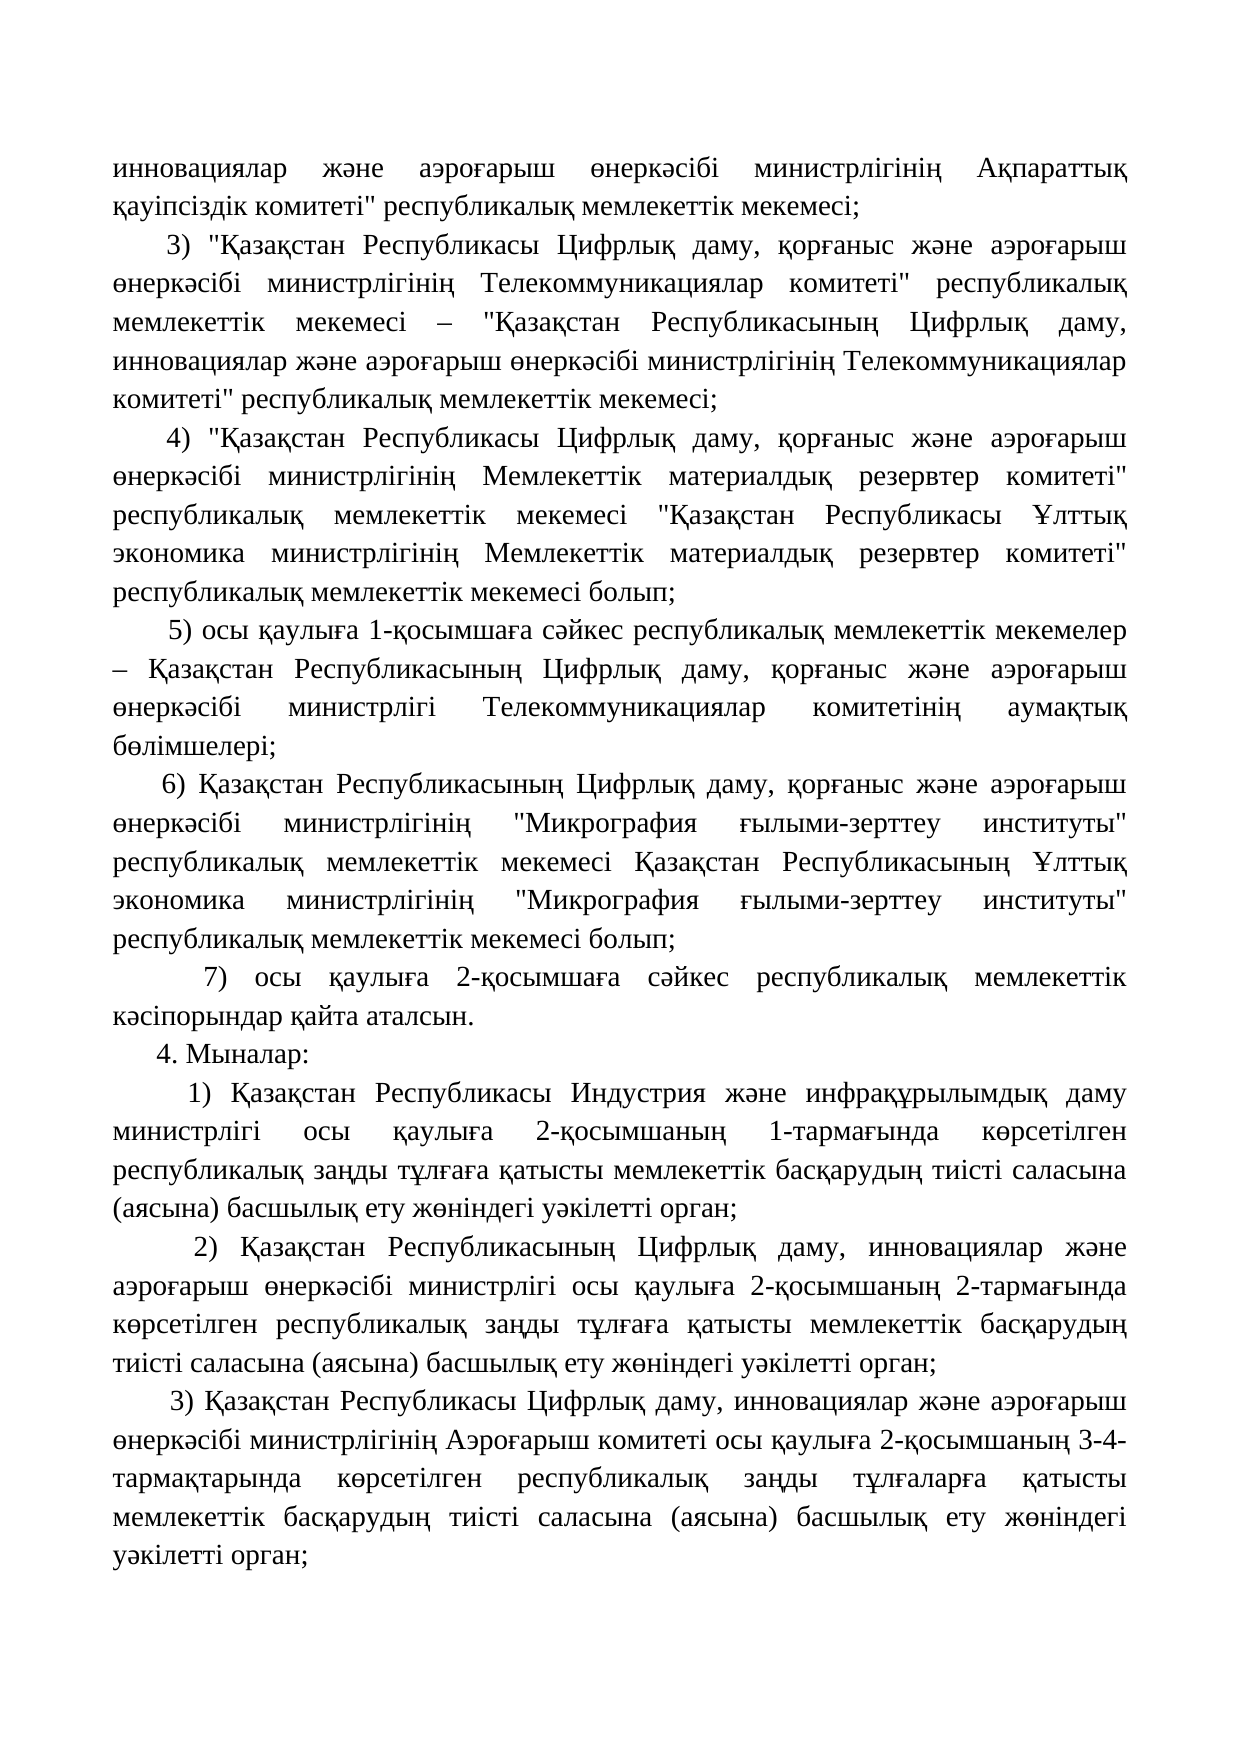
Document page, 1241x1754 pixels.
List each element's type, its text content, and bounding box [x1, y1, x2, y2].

text 7) осы қаулыға 2-қосымшаға сәйкес республикалық мемлекеттік кәсіпорындар қайта аталсын. [112, 959, 1128, 1031]
text 3) "Қазақстан Республикасы Цифрлық даму, қорғаныс және аэроғарыш өнеркәсібі министрлігінің Телекоммуникациялар комитеті" республикалық мемлекеттік мекемесі – "Қазақстан Республикасының Цифрлық даму, инновациялар және аэроғарыш өнеркәсібі министрлігінің Телекоммуникациялар комитеті" республикалық мемлекеттік мекемесі; [112, 227, 1128, 415]
text 1) Қазақстан Республикасы Индустрия және инфрақұрылымдық даму министрлігі осы қаулыға 2-қосымшаның 1-тармағында көрсетілген республикалық заңды тұлғаға қатысты мемлекеттік басқарудың тиісті саласына (аясына) басшылық ету жөніндегі уәкілетті орган; [112, 1075, 1128, 1224]
text 4) "Қазақстан Республикасы Цифрлық даму, қорғаныс және аэроғарыш өнеркәсібі министрлігінің Мемлекеттік материалдық резервтер комитеті" республикалық мемлекеттік мекемесі "Қазақстан Республикасы Ұлттық экономика министрлігінің Мемлекеттік материалдық резервтер комитеті" республикалық мемлекеттік мекемесі болып; [112, 420, 1128, 607]
text 3) Қазақстан Республикасы Цифрлық даму, инновациялар және аэроғарыш өнеркәсібі министрлігінің Аэроғарыш комитеті осы қаулыға 2-қосымшаның 3-4-тармақтарында көрсетілген республикалық заңды тұлғаларға қатысты мемлекеттік басқарудың тиісті саласына (аясына) басшылық ету жөніндегі уәкілетті орган; [112, 1383, 1128, 1571]
text 2) Қазақстан Республикасының Цифрлық даму, инновациялар және аэроғарыш өнеркәсібі министрлігі осы қаулыға 2-қосымшаның 2-тармағында көрсетілген республикалық заңды тұлғаға қатысты мемлекеттік басқарудың тиісті саласына (аясына) басшылық ету жөніндегі уәкілетті орган; [112, 1229, 1128, 1378]
text 6) Қазақстан Республикасының Цифрлық даму, қорғаныс жəне аэроғарыш өнеркəсібі министрлігінің "Микрография ғылыми-зерттеу институты" республикалық мемлекеттік мекемесі Қазақстан Республикасының Ұлттық экономика министрлігінің "Микрография ғылыми-зерттеу институты" республикалық мемлекеттік мекемесі болып; [112, 767, 1128, 954]
text 5) осы қаулыға 1-қосымшаға сәйкес республикалық мемлекеттік мекемелер – Қазақстан Республикасының Цифрлық даму, қорғаныс және аэроғарыш өнеркәсібі министрлігі Телекоммуникациялар комитетінің аумақтық бөлімшелері; [112, 612, 1128, 762]
text 4. Мыналар: [112, 1036, 1128, 1070]
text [112, 150, 1128, 222]
